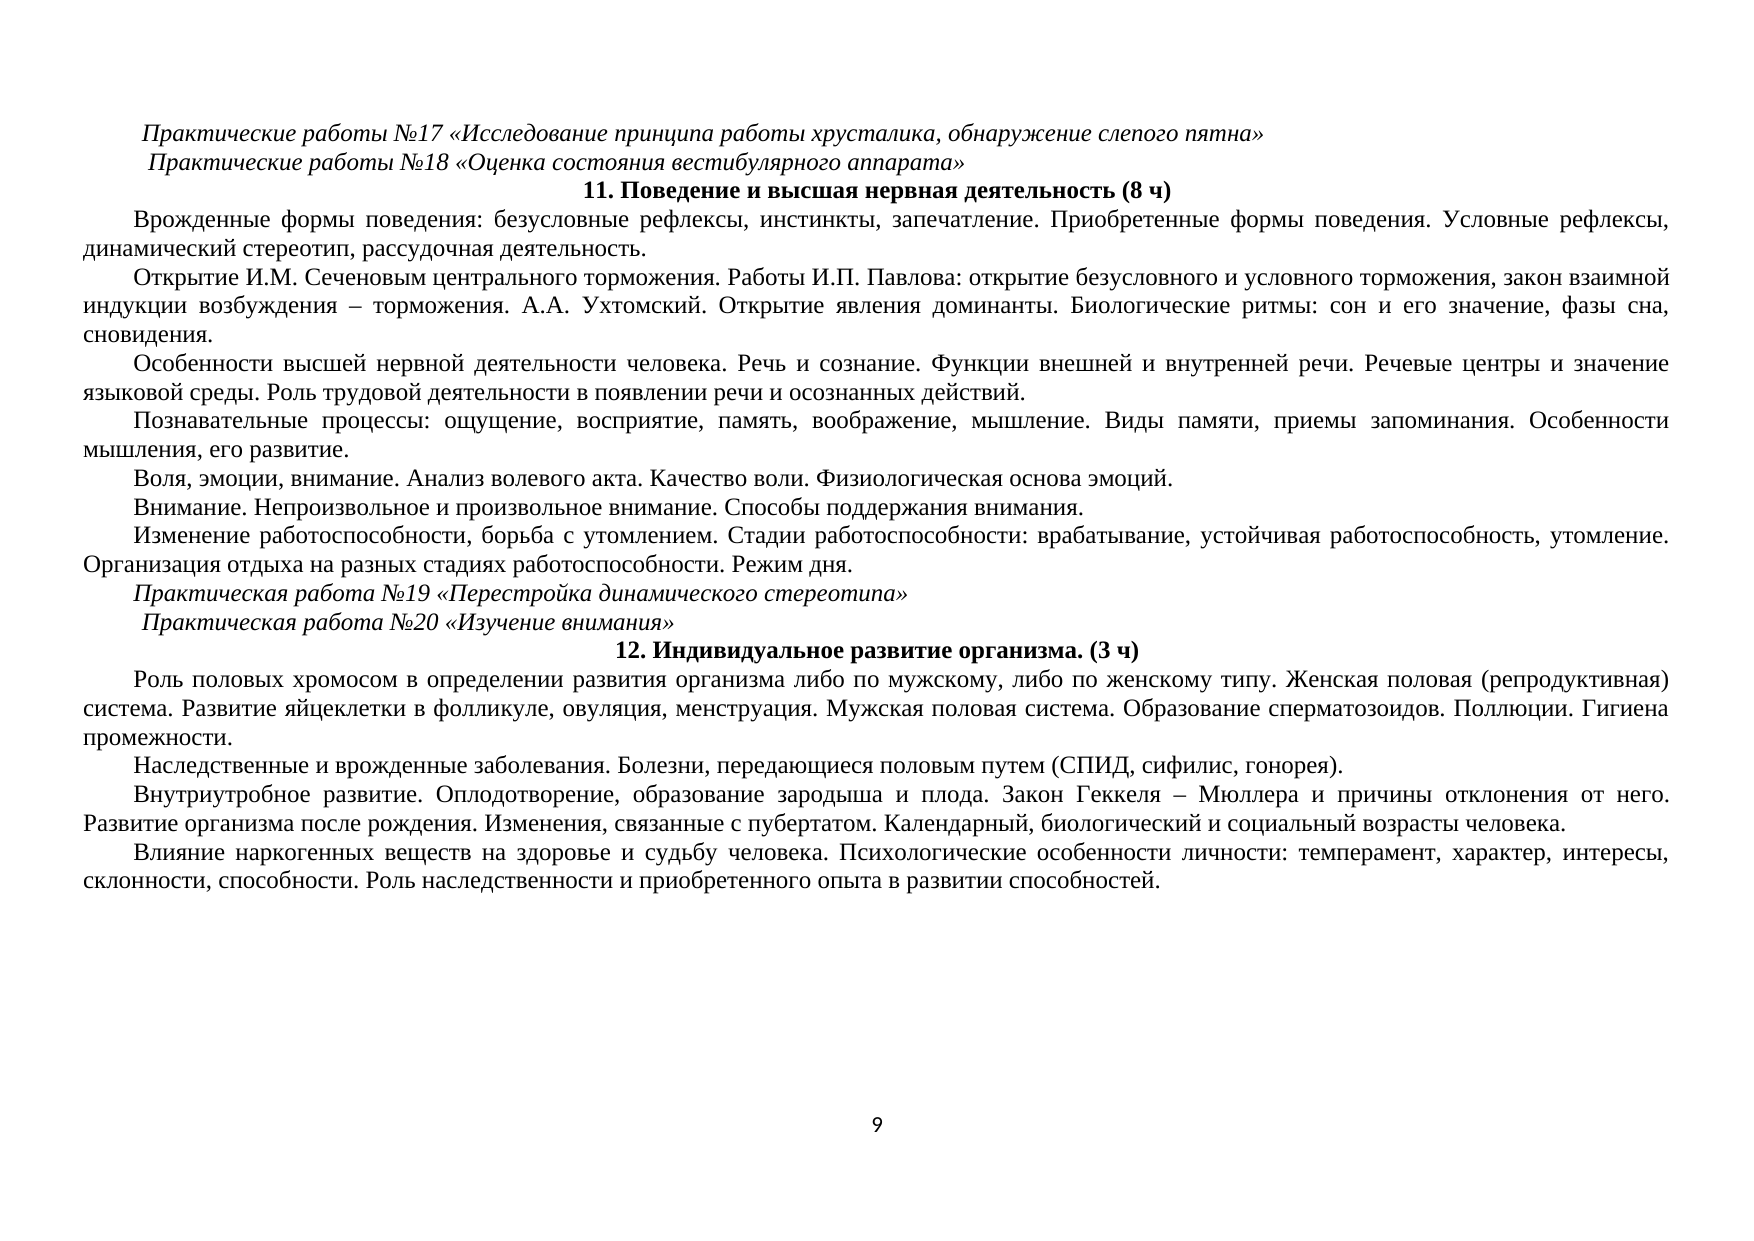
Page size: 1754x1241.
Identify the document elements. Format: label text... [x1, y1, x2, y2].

text Роль половых хромосом в определении развития организма либо по мужскому, либо по женскому типу. Женская половая (репродуктивная) система. Развитие яйцеклетки в фолликуле, овуляция, менструация. Мужская половая система. Образование сперматозоидов. Поллюции. Гигиена промежности. [83, 664, 1671, 751]
text Практическая работа №19 «Перестройка динамического стереотипа» [83, 578, 1671, 607]
text 11. Поведение и высшая нервная деятельность (8 ч) [83, 176, 1671, 204]
text Особенности высшей нервной деятельности человека. Речь и сознание. Функции внешней и внутренней речи. Речевые центры и значение языковой среды. Роль трудовой деятельности в появлении речи и осознанных действий. [83, 348, 1671, 406]
text Наследственные и врожденные заболевания. Болезни, передающиеся половым путем (СПИД, сифилис, гонорея). [83, 751, 1671, 779]
text Воля, эмоции, внимание. Анализ волевого акта. Качество воли. Физиологическая основа эмоций. [83, 463, 1671, 492]
text Влияние наркогенных веществ на здоровье и судьбу человека. Психологические особенности личности: темперамент, характер, интересы, склонности, способности. Роль наследственности и приобретенного опыта в развитии способностей. [83, 837, 1671, 894]
text Внимание. Непроизвольное и произвольное внимание. Способы поддержания внимания. [83, 492, 1671, 521]
text Врожденные формы поведения: безусловные рефлексы, инстинкты, запечатление. Приобретенные формы поведения. Условные рефлексы, динамический стереотип, рассудочная деятельность. [83, 204, 1671, 262]
text Познавательные процессы: ощущение, восприятие, память, воображение, мышление. Виды памяти, приемы запоминания. Особенности мышления, его развитие. [83, 406, 1671, 463]
text Внутриутробное развитие. Оплодотворение, образование зародыша и плода. Закон Геккеля – Мюллера и причины отклонения от него. Развитие организма после рождения. Изменения, связанные с пубертатом. Календарный, биологический и социальный возрасты человека. [83, 779, 1671, 837]
text Практические работы №18 «Оценка состояния вестибулярного аппарата» [83, 147, 1671, 176]
text Практические работы №17 «Исследование принципа работы хрусталика, обнаружение слепого пятна» [83, 118, 1671, 147]
text 12. Индивидуальное развитие организма. (3 ч) [83, 636, 1671, 664]
text Открытие И.М. Сеченовым центрального торможения. Работы И.П. Павлова: открытие безусловного и условного торможения, закон взаимной индукции возбуждения – торможения. А.А. Ухтомский. Открытие явления доминанты. Биологические ритмы: сон и его значение, фазы сна, сновидения. [83, 262, 1671, 348]
text Изменение работоспособности, борьба с утомлением. Стадии работоспособности: врабатывание, устойчивая работоспособность, утомление. Организация отдыха на разных стадиях работоспособности. Режим дня. [83, 521, 1671, 578]
text Практическая работа №20 «Изучение внимания» [83, 607, 1671, 636]
